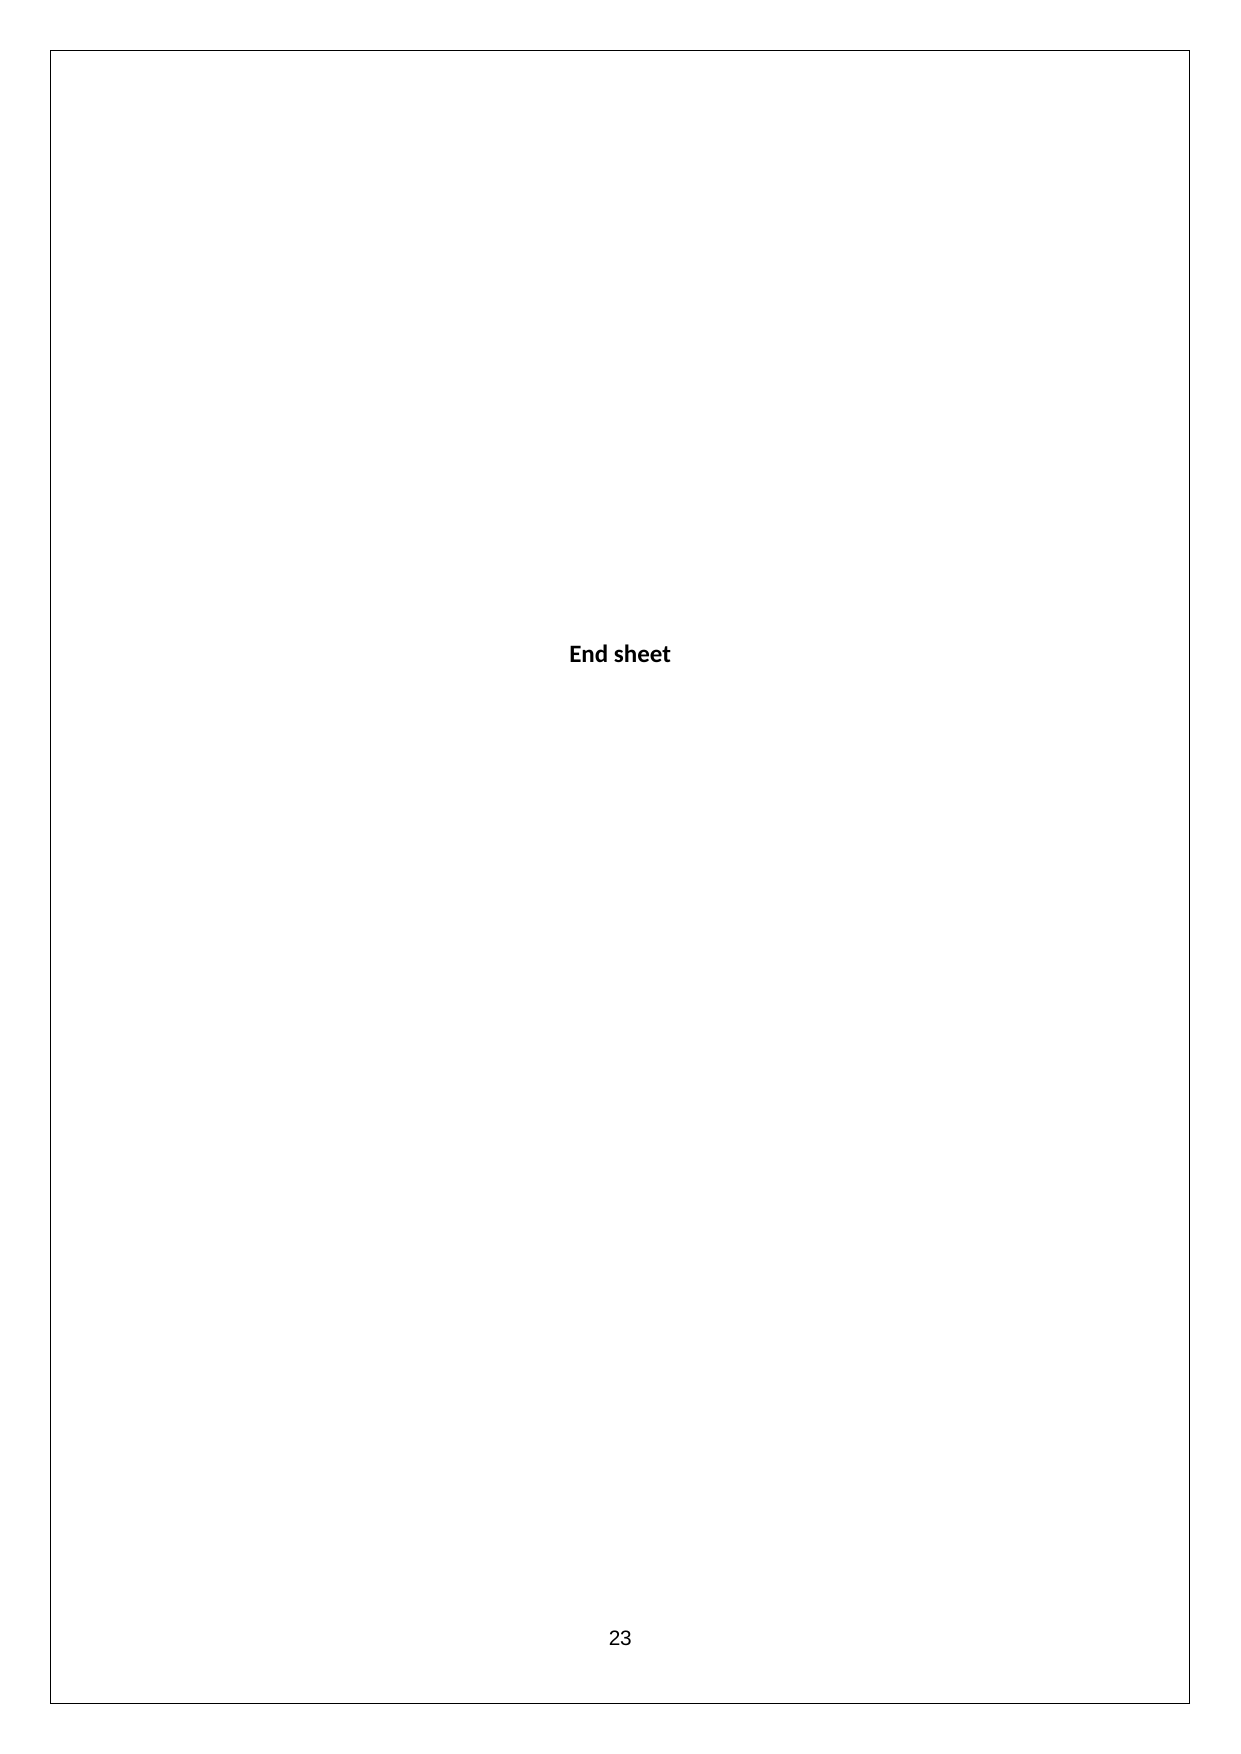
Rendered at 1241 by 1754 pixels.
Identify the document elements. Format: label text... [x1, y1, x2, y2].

text End sheet [150, 638, 1090, 669]
